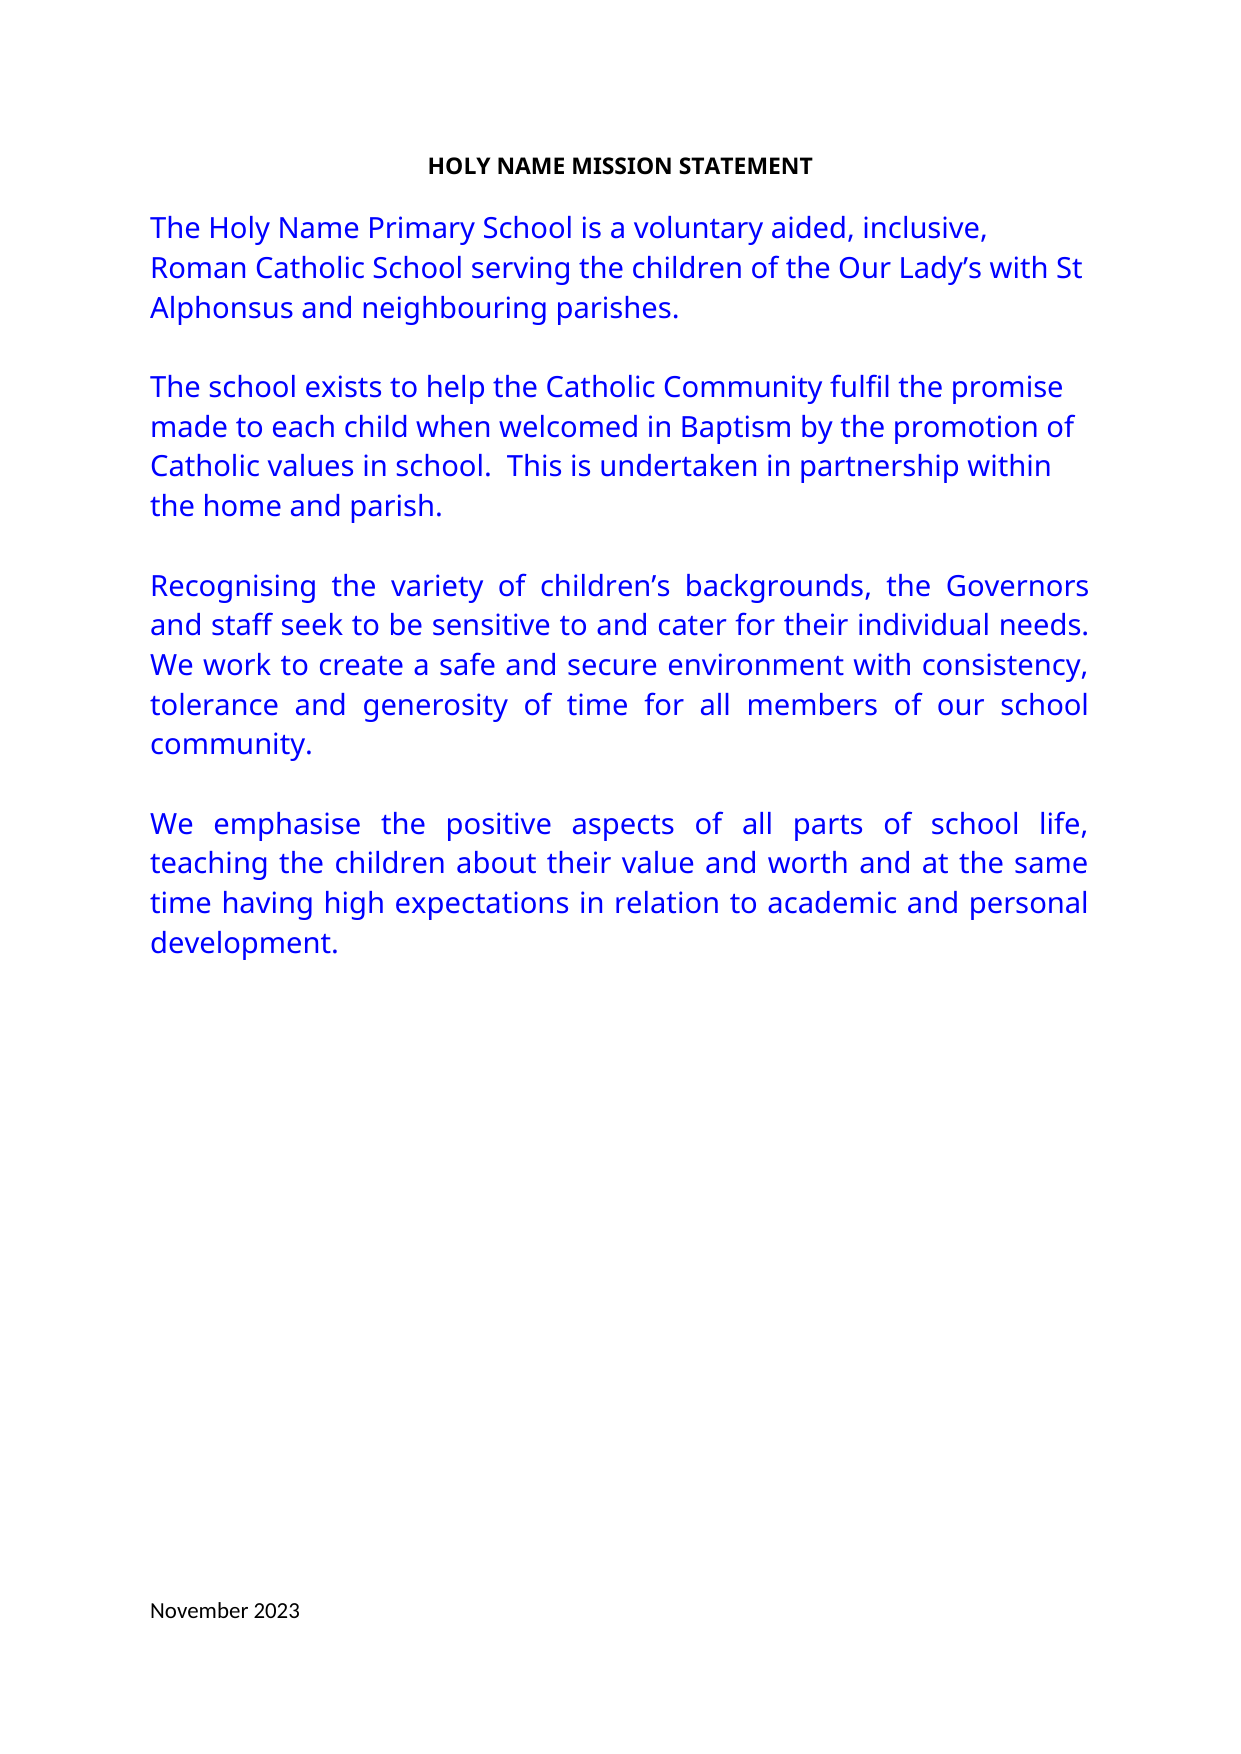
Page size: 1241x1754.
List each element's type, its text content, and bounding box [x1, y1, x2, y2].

text HOLY NAME MISSION STATEMENT [150, 150, 1090, 181]
text We emphasise the positive aspects of all parts of school life, teaching the children about their value and worth and at the same time having high expectations in relation to academic and personal development. [150, 803, 1090, 962]
text Recognising the variety of children’s backgrounds, the Governors and staff seek to be sensitive to and cater for their individual needs. We work to create a safe and secure environment with consistency, tolerance and generosity of time for all members of our school community. [150, 565, 1090, 763]
text The Holy Name Primary School is a voluntary aided, inclusive, Roman Catholic School serving the children of the Our Lady’s with St Alphonsus and neighbouring parishes. [150, 208, 1090, 327]
text The school exists to help the Catholic Community fulfil the promise made to each child when welcomed in Baptism by the promotion of Catholic values in school. This is undertaken in partnership within the home and parish. [150, 366, 1090, 525]
